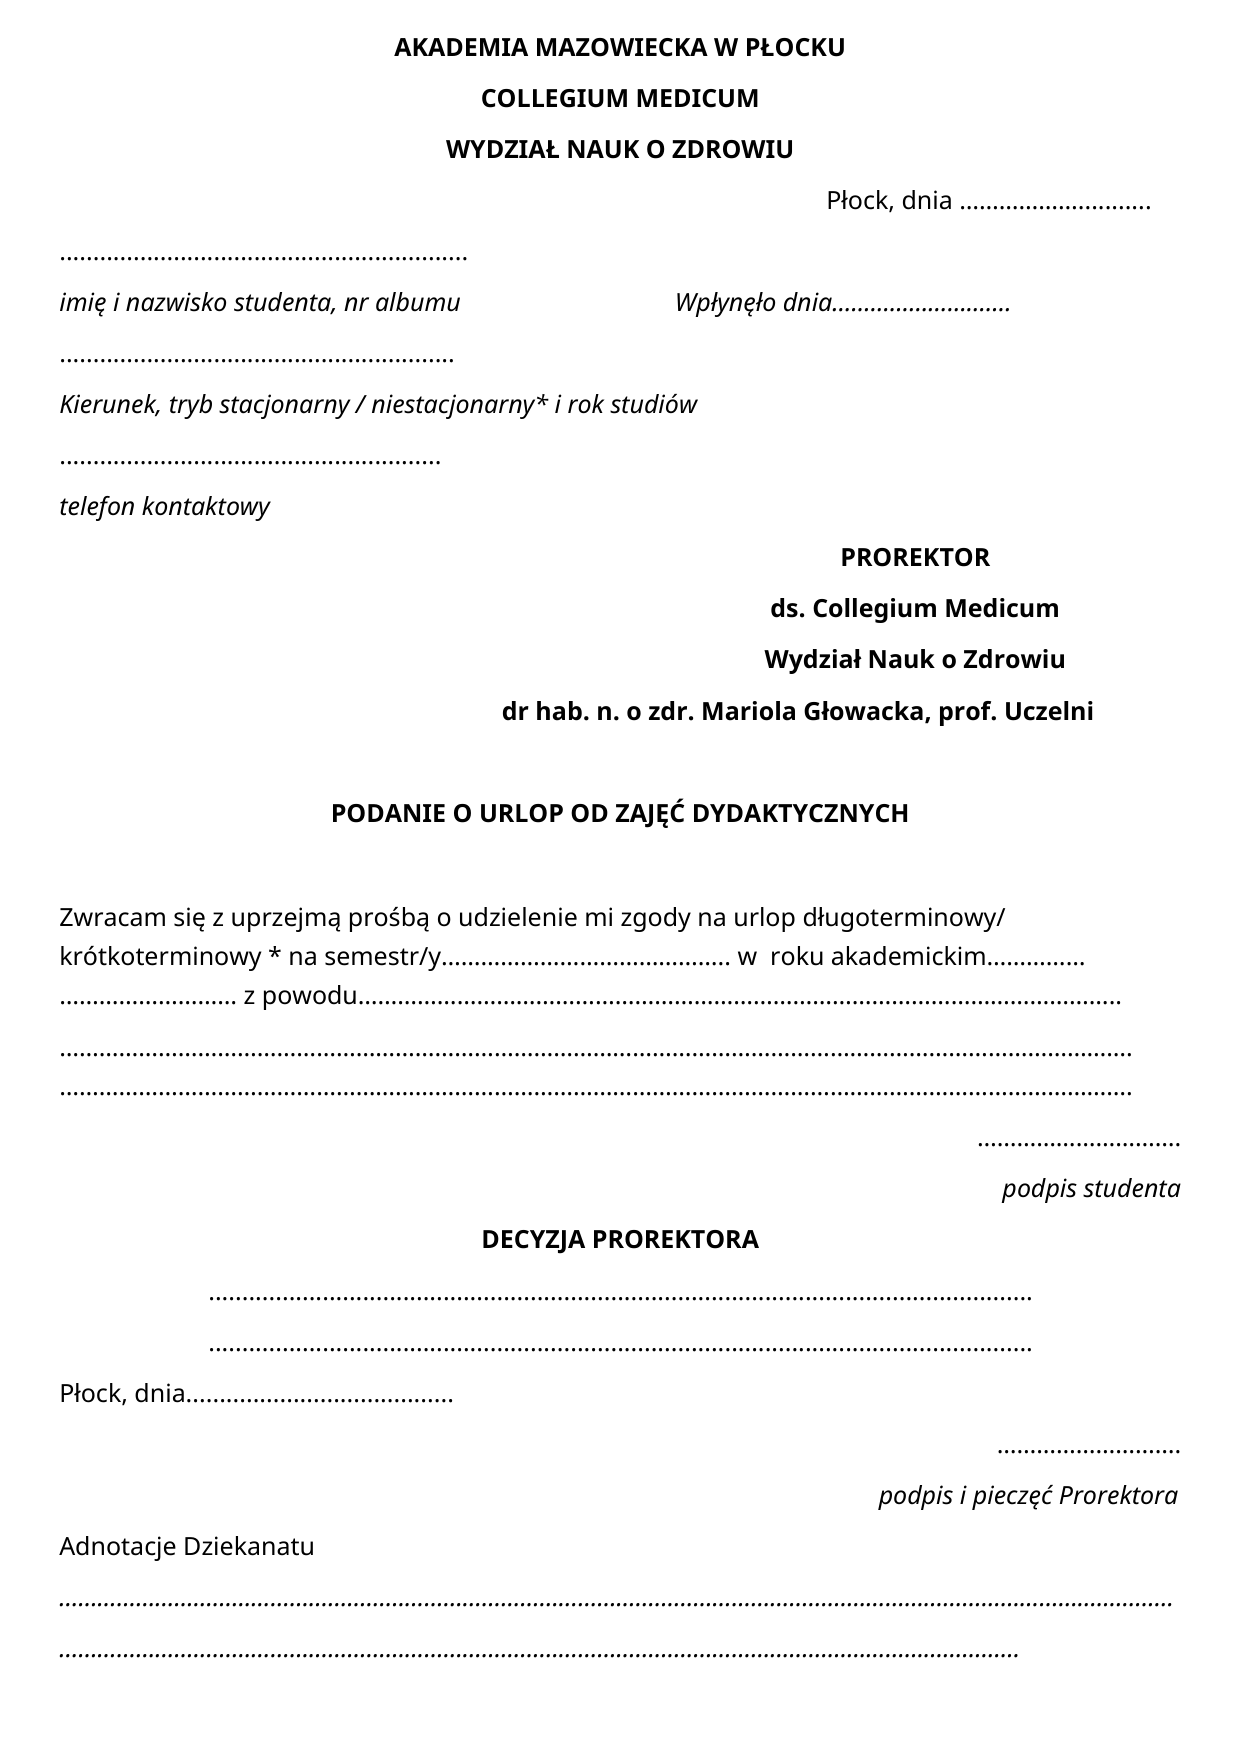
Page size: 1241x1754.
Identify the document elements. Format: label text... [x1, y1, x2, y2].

text ds. Collegium Medicum [649, 591, 1181, 625]
text telefon kontaktowy [59, 489, 1181, 523]
text COLLEGIUM MEDICUM [59, 81, 1181, 115]
text podpis studenta [207, 1171, 1181, 1205]
text WYDZIAŁ NAUK O ZDROWIU [59, 132, 1181, 166]
text PROREKTOR [649, 540, 1181, 574]
text ........................................................................................................................... [59, 1324, 1181, 1358]
text Zwracam się z uprzejmą prośbą o udzielenie mi zgody na urlop długoterminowy/ krótkoterminowy * na semestr/y…………………………………….. w roku akademickim…………… ……………………… z powodu…………………………………………………………………………………………………….. [59, 899, 1181, 1012]
text DECYZJA PROREKTORA [59, 1222, 1181, 1256]
text Kierunek, tryb stacjonarny / niestacjonarny* i rok studiów [59, 387, 1181, 421]
text ……………………………………………………………………………………………………………………………………………………………………………………………………………………………………………………………………………………………… [59, 1579, 1181, 1664]
text ............................................................. [59, 234, 1181, 268]
text ........................................................... [59, 336, 1181, 370]
text imię i nazwisko studenta, nr albumu Wpłynęło dnia………………………. [59, 285, 1181, 319]
text Wydział Nauk o Zdrowiu [649, 642, 1181, 676]
text Adnotacje Dziekanatu [59, 1528, 1181, 1562]
text Płock, dnia ………………........... [723, 183, 1181, 217]
text AKADEMIA MAZOWIECKA W PŁOCKU [59, 29, 1181, 64]
text ........................................................................................................................... [59, 1273, 1181, 1307]
text …………………………. [649, 1120, 1181, 1154]
text PODANIE O URLOP OD ZAJĘĆ DYDAKTYCZNYCH [59, 796, 1181, 830]
text Płock, dnia........................................ [59, 1375, 1181, 1409]
text ………………………. podpis i pieczęć Prorektora [502, 1426, 1181, 1511]
text ......................................................... [59, 438, 1181, 472]
text ……………………………………………………………………………………………………………………………………………….………………………………………………………………………………………………………………………………………………. [59, 1029, 1181, 1102]
text dr hab. n. o zdr. Mariola Głowacka, prof. Uczelni [428, 693, 1181, 727]
